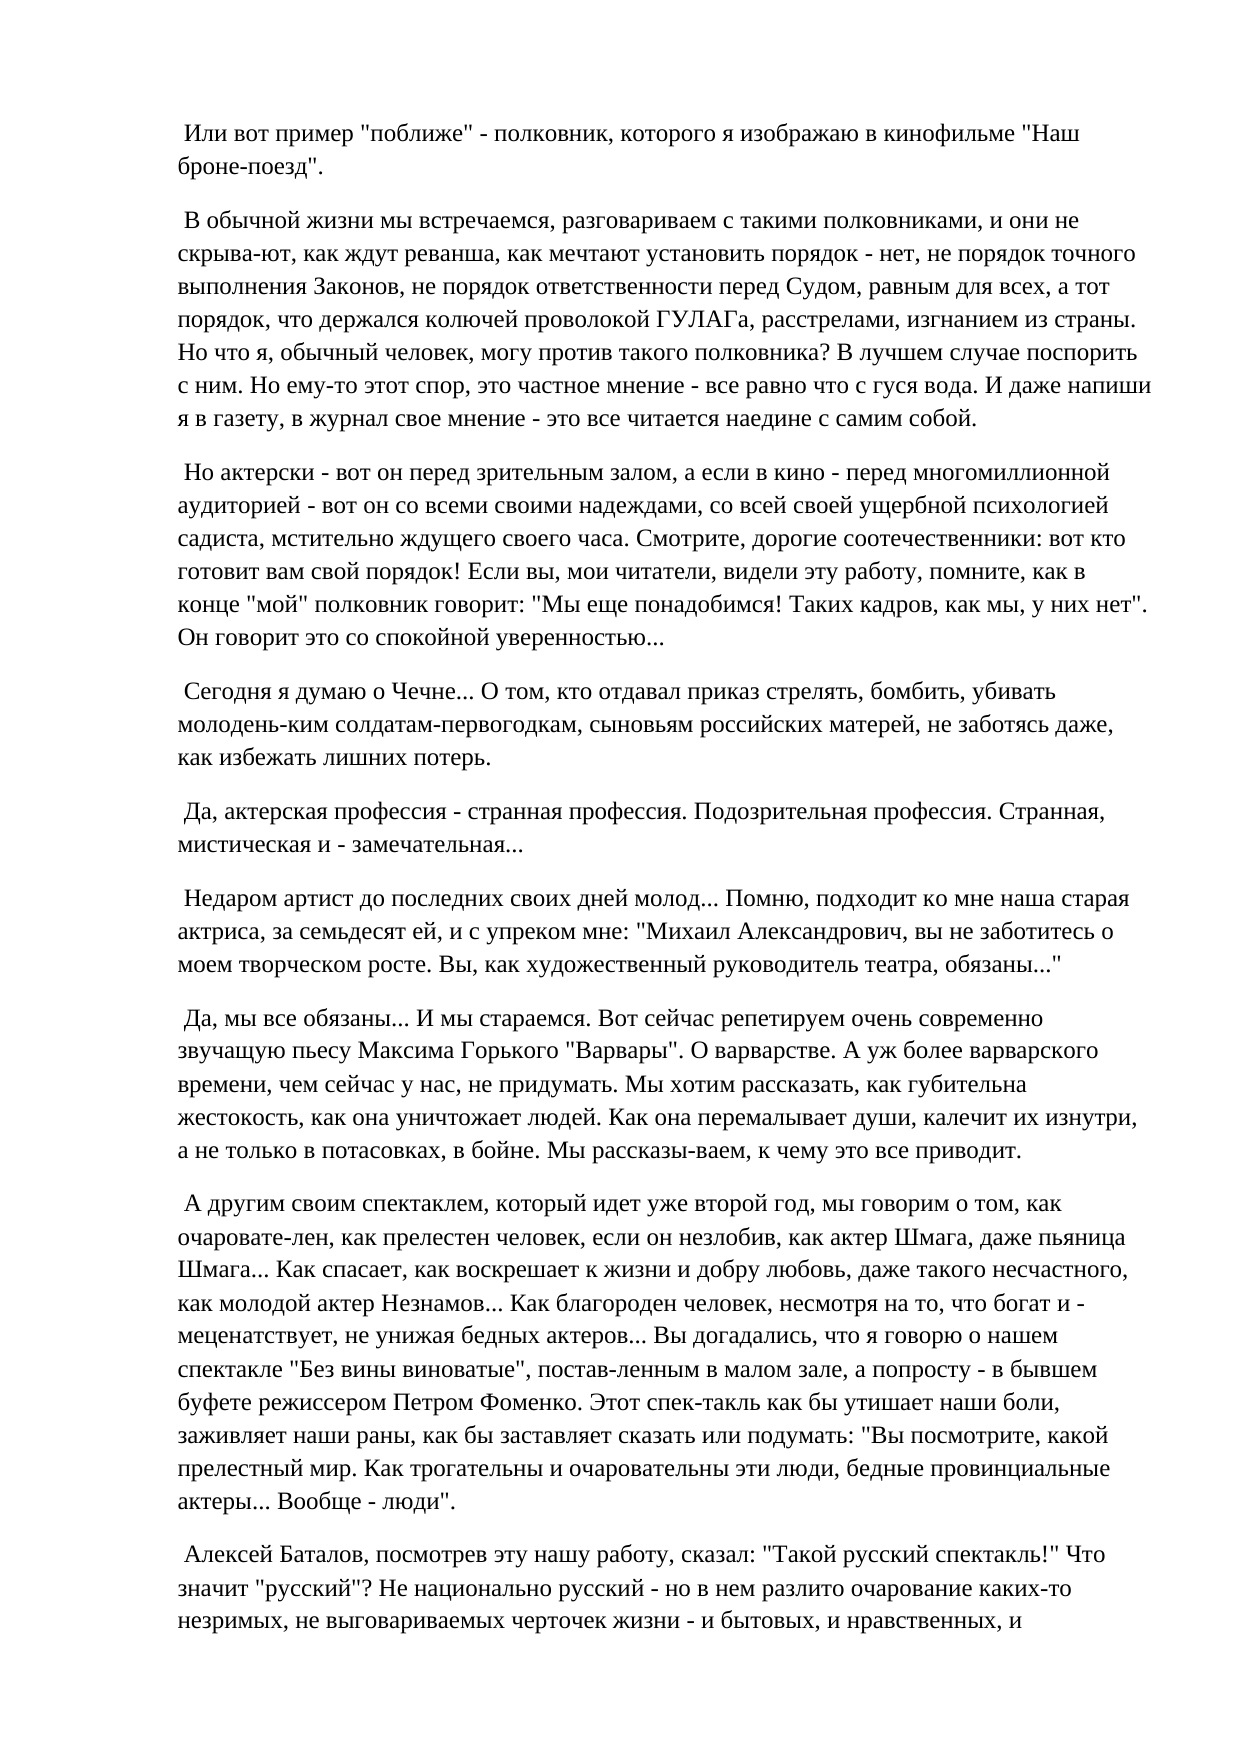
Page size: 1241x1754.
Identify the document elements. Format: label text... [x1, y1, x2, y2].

text В обычной жизни мы встречаемся, разговариваем с такими полковниками, и они не скрыва-ют, как ждут реванша, как мечтают установить порядок - нет, не порядок точного выполнения Законов, не порядок ответственности перед Судом, равным для всех, а тот порядок, что держался колючей проволокой ГУЛАГа, расстрелами, изгнанием из страны. Но что я, обычный человек, могу против такого полковника? В лучшем случае поспорить с ним. Но ему-то этот спор, это частное мнение - все равно что с гуся вода. И даже напиши я в газету, в журнал свое мнение - это все читается наедине с самим собой. [177, 205, 1152, 432]
text А другим своим спектаклем, который идет уже второй год, мы говорим о том, как очаровате-лен, как прелестен человек, если он незлобив, как актер Шмага, даже пьяница Шмага... Как спасает, как воскрешает к жизни и добру любовь, даже такого несчастного, как молодой актер Незнамов... Как благороден человек, несмотря на то, что богат и - меценатствует, не унижая бедных актеров... Вы догадались, что я говорю о нашем спектакле "Без вины виноватые", постав-ленным в малом зале, а попросту - в бывшем буфете режиссером Петром Фоменко. Этот спек-такль как бы утишает наши боли, заживляет наши раны, как бы заставляет сказать или подумать: "Вы посмотрите, какой прелестный мир. Как трогательны и очаровательны эти люди, бедные провинциальные актеры... Вообще - люди". [177, 1188, 1152, 1514]
text Недаром артист до последних своих дней молод... Помню, подходит ко мне наша старая актриса, за семьдесят ей, и с упреком мне: "Михаил Александрович, вы не заботитесь о моем творческом росте. Вы, как художественный руководитель театра, обязаны..." [177, 883, 1152, 977]
text Да, актерская профессия - странная профессия. Подозрительная профессия. Странная, мистическая и - замечательная... [177, 796, 1152, 858]
text Да, мы все обязаны... И мы стараемся. Вот сейчас репетируем очень современно звучащую пьесу Максима Горького "Варвары". О варварстве. А уж более варварского времени, чем сейчас у нас, не придумать. Мы хотим рассказать, как губительна жестокость, как она уничтожает людей. Как она перемалывает души, калечит их изнутри, а не только в потасовках, в бойне. Мы рассказы-ваем, к чему это все приводит. [177, 1003, 1152, 1163]
text Или вот пример "поближе" - полковник, которого я изображаю в кинофильме "Наш броне-поезд". [177, 118, 1152, 180]
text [177, 1539, 1152, 1634]
text Но актерски - вот он перед зрительным залом, а если в кино - перед многомиллионной аудиторией - вот он со всеми своими надеждами, со всей своей ущербной психологией садиста, мстительно ждущего своего часа. Смотрите, дорогие соотечественники: вот кто готовит вам свой порядок! Если вы, мои читатели, видели эту работу, помните, как в конце "мой" полковник говорит: "Мы еще понадобимся! Таких кадров, как мы, у них нет". Он говорит это со спокойной уверенностью... [177, 457, 1152, 651]
text Сегодня я думаю о Чечне... О том, кто отдавал приказ стрелять, бомбить, убивать молодень-ким солдатам-первогодкам, сыновьям российских матерей, не заботясь даже, как избежать лишних потерь. [177, 676, 1152, 771]
